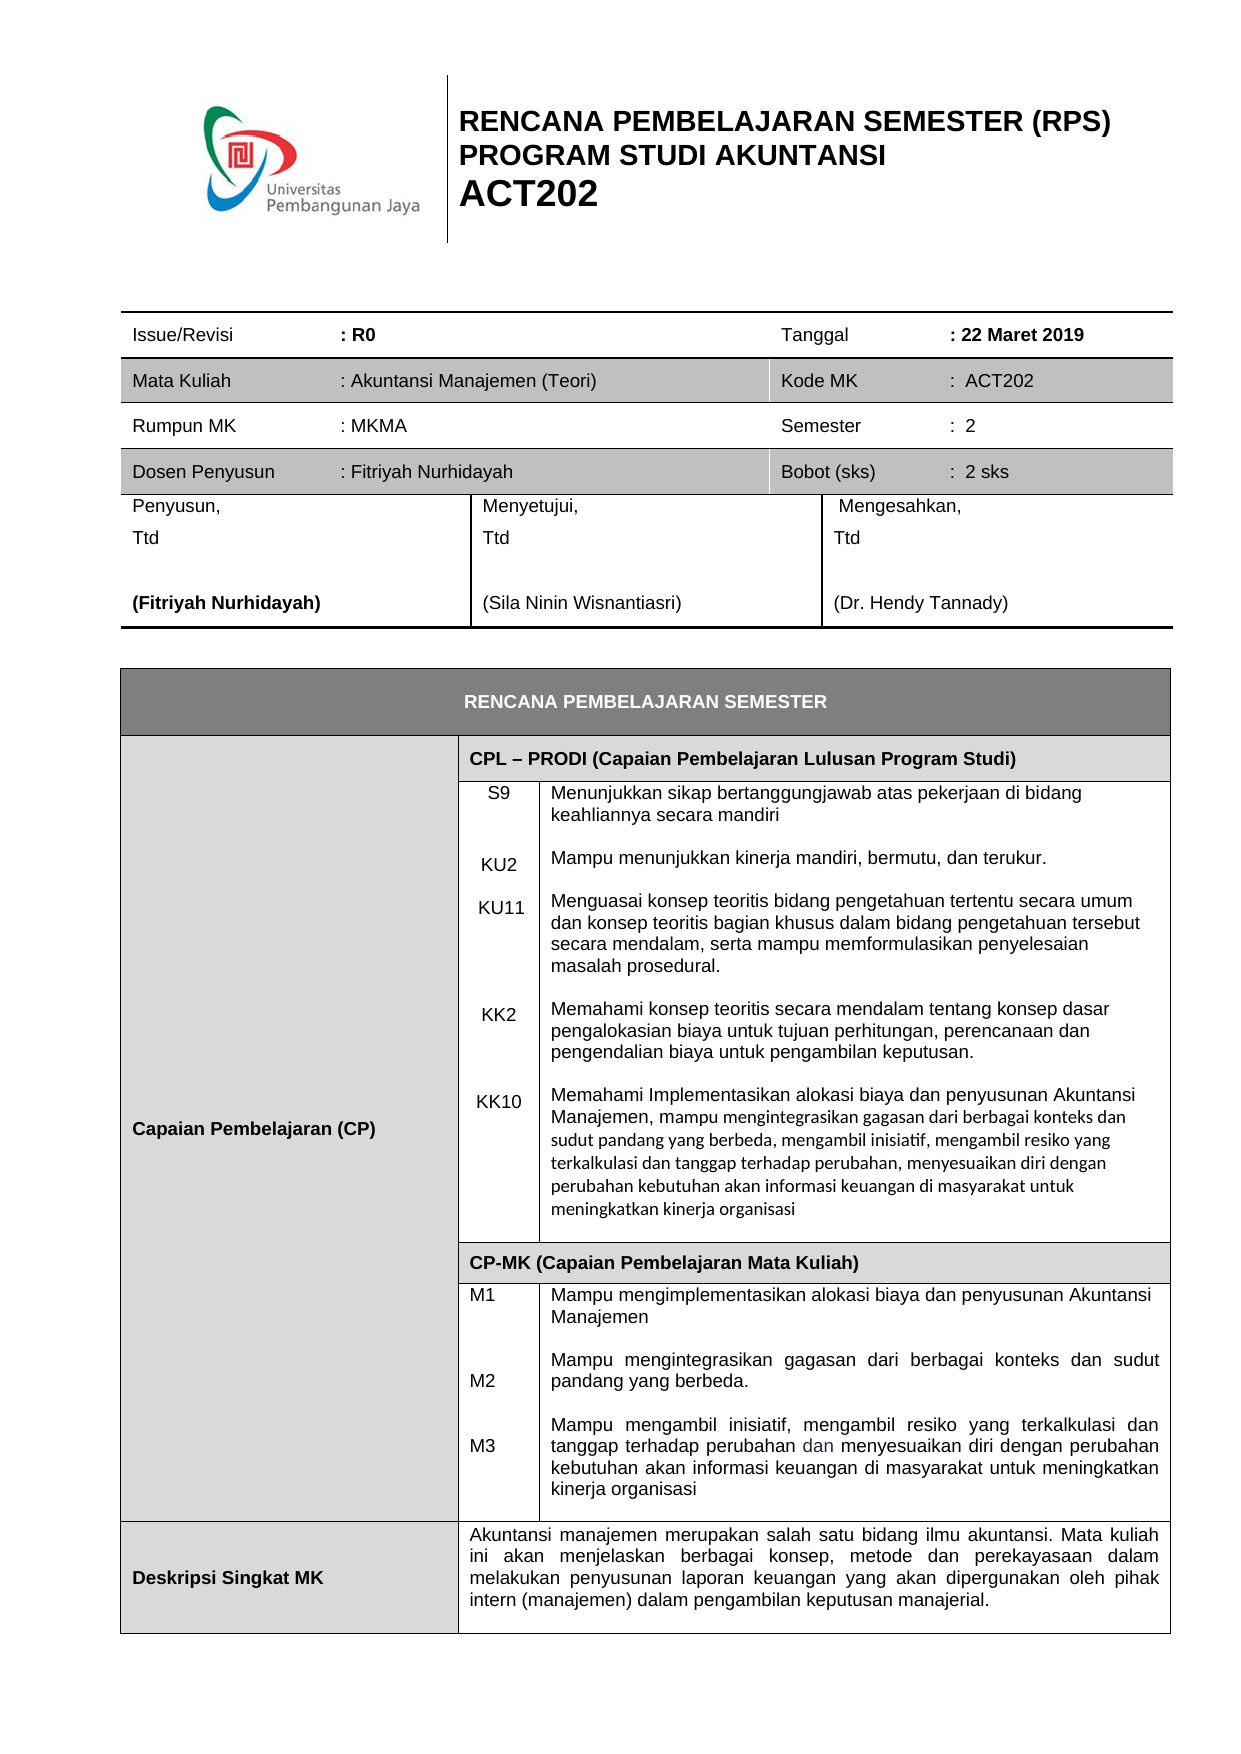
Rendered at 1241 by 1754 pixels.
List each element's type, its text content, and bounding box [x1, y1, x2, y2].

table_cell Deskripsi Singkat MK [121, 1522, 458, 1633]
table_cell : 2 [938, 403, 1173, 448]
table_cell Mampu mengimplementasikan alokasi biaya dan penyusunan Akuntansi Manajemen Mampu mengintegrasikan gagasan dari berbagai konteks dan sudut pandang yang berbeda. Mampu mengambil inisiatif, mengambil resiko yang terkalkulasi dan tanggap terhadap perubahan dan menyesuaikan diri dengan perubahan kebutuhan akan informasi keuangan di masyarakat untuk meningkatkan kinerja organisasi [540, 1284, 1170, 1521]
table_header Issue/Revisi [121, 313, 329, 357]
table_cell Semester [770, 403, 938, 448]
table_header : R0 [329, 313, 769, 357]
table_cell : 2 sks [938, 449, 1173, 494]
table_cell Mata Kuliah [121, 359, 329, 402]
table_cell Menunjukkan sikap bertanggungjawab atas pekerjaan di bidang keahliannya secara mandiri Mampu menunjukkan kinerja mandiri, bermutu, dan terukur. Menguasai konsep teoritis bidang pengetahuan tertentu secara umum dan konsep teoritis bagian khusus dalam bidang pengetahuan tersebut secara mendalam, serta mampu memformulasikan penyelesaian masalah prosedural. Memahami konsep teoritis secara mendalam tentang konsep dasar pengalokasian biaya untuk tujuan perhitungan, perencanaan dan pengendalian biaya untuk pengambilan keputusan. Memahami Implementasikan alokasi biaya dan penyusunan Akuntansi Manajemen, mampu mengintegrasikan gagasan dari berbagai konteks dan sudut pandang yang berbeda, mengambil inisiatif, mengambil resiko yang terkalkulasi dan tanggap terhadap perubahan, menyesuaikan diri dengan perubahan kebutuhan akan informasi keuangan di masyarakat untuk meningkatkan kinerja organisasi [540, 782, 1170, 1242]
table_cell Menyetujui, Ttd (Sila Ninin Wisnantiasri) [472, 495, 821, 626]
table_cell : Fitriyah Nurhidayah [329, 449, 769, 494]
table_cell Bobot (sks) [770, 449, 938, 494]
table_cell : ACT202 [938, 359, 1173, 402]
table_header RENCANA PEMBELAJARAN SEMESTER [121, 669, 1170, 735]
picture [170, 93, 428, 225]
table_cell CP-MK (Capaian Pembelajaran Mata Kuliah) [459, 1243, 1170, 1283]
table_cell : MKMA [329, 403, 769, 448]
table_header Tanggal [770, 313, 938, 357]
table_cell : Akuntansi Manajemen (Teori) [329, 359, 769, 402]
table_cell Akuntansi manajemen merupakan salah satu bidang ilmu akuntansi. Mata kuliah ini akan menjelaskan berbagai konsep, metode dan perekayasaan dalam melakukan penyusunan laporan keuangan yang akan dipergunakan oleh pihak intern (manajemen) dalam pengambilan keputusan manajerial. [459, 1522, 1170, 1633]
table_cell M1 M2 M3 [459, 1284, 539, 1521]
table_cell CPL – PRODI (Capaian Pembelajaran Lulusan Program Studi) [459, 736, 1170, 781]
table_header : 22 Maret 2019 [938, 313, 1173, 357]
table_cell S9 KU2 KU11 KK2 KK10 [459, 782, 539, 1242]
table_cell Penyusun, Ttd (Fitriyah Nurhidayah) [121, 495, 470, 626]
table_cell Rumpun MK [121, 403, 329, 448]
table_cell Mengesahkan, Ttd (Dr. Hendy Tannady) [823, 495, 1173, 626]
table_cell Capaian Pembelajaran (CP) [121, 736, 458, 1521]
table_cell Dosen Penyusun [121, 449, 329, 494]
table_cell Kode MK [770, 359, 938, 402]
